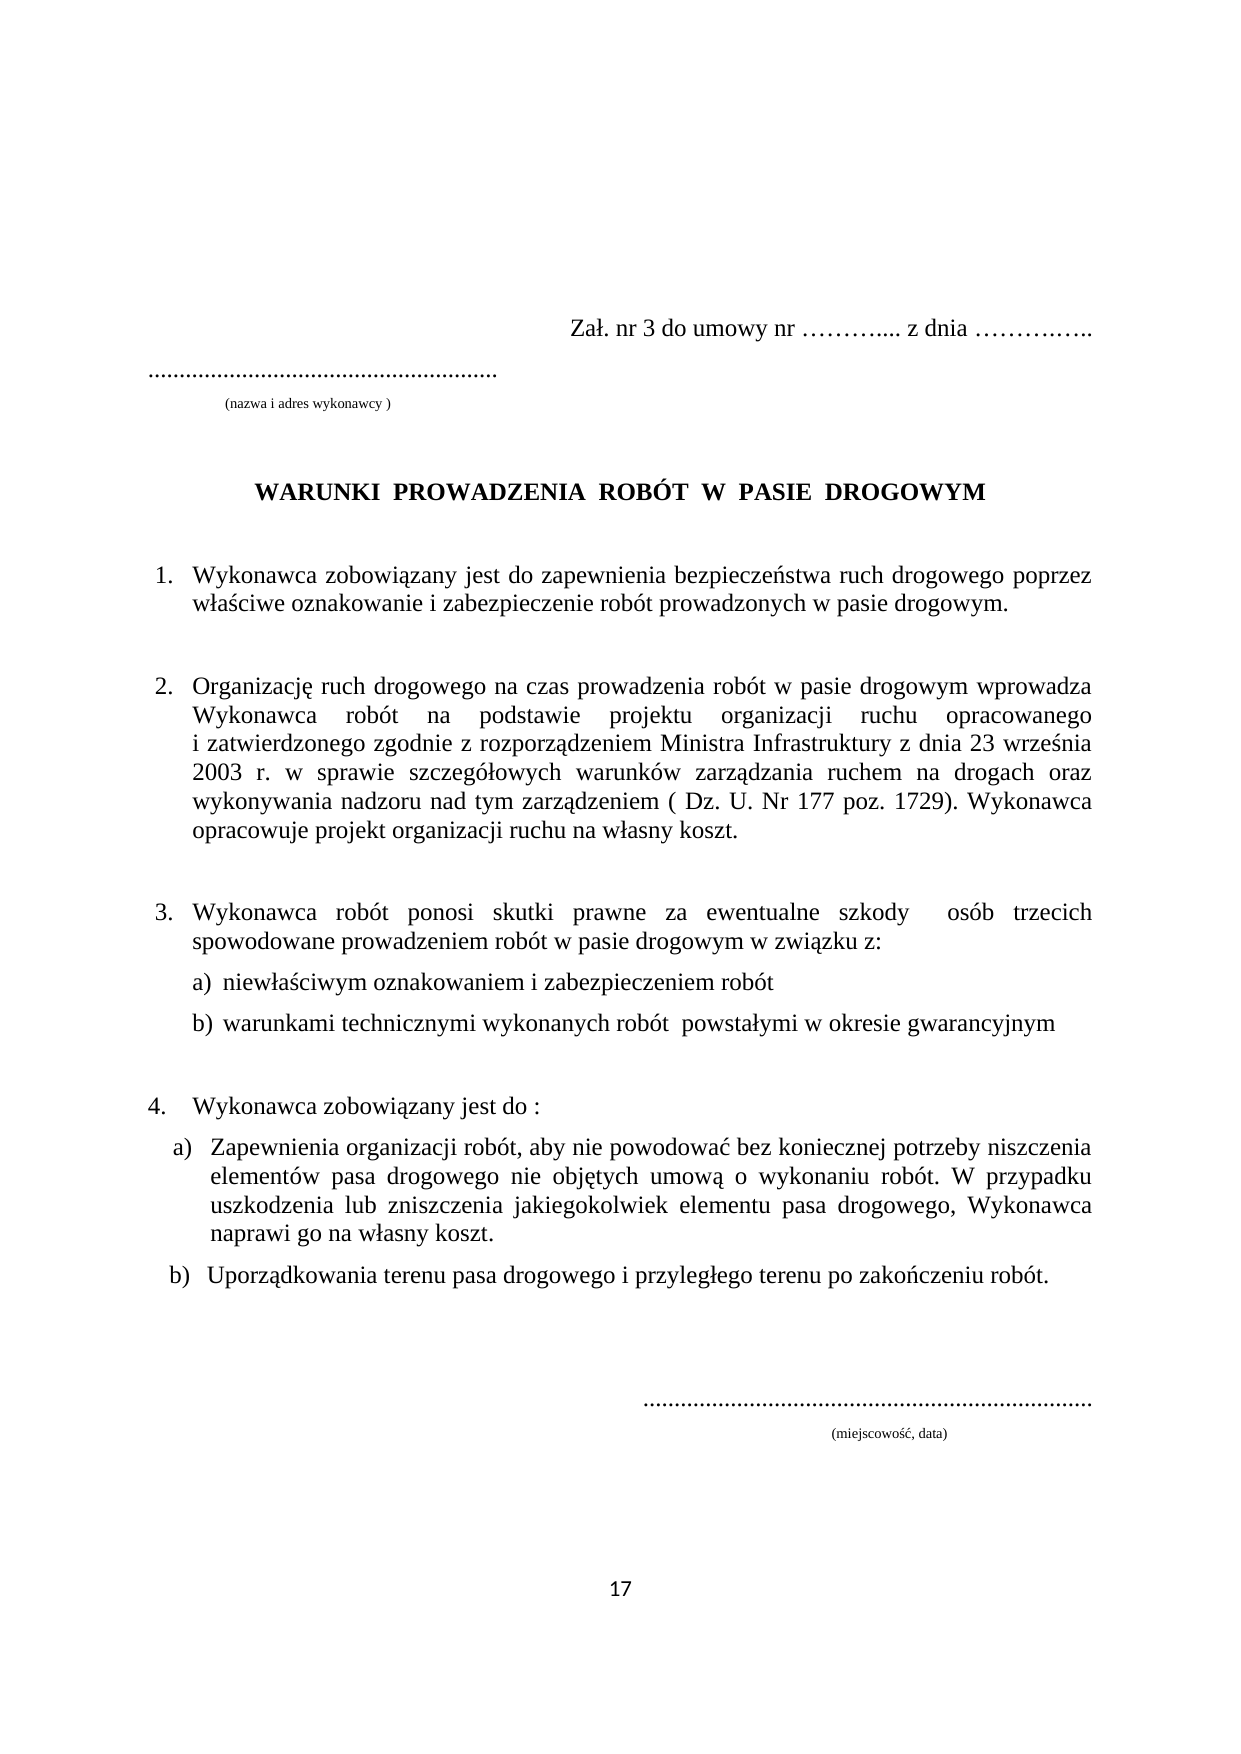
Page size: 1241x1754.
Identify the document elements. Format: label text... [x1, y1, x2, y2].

list Wykonawca robót ponosi skutki prawne za ewentualne szkody osób trzecich spowodowane prowadzeniem robót w pasie drogowym w związku z: [154, 897, 1093, 955]
list Uporządkowania terenu pasa drogowego i przyległego terenu po zakończeniu robót. [169, 1260, 1093, 1288]
list Wykonawca zobowiązany jest do : [148, 1091, 1093, 1120]
text Zał. nr 3 do umowy nr ……….... z dnia ……….….. [148, 313, 1093, 341]
text ........................................................ [148, 354, 1093, 383]
list Organizację ruch drogowego na czas prowadzenia robót w pasie drogowym wprowadza Wykonawca robót na podstawie projektu organizacji ruchu opracowanego i zatwierdzonego zgodnie z rozporządzeniem Ministra Infrastruktury z dnia 23 września 2003 r. w sprawie szczegółowych warunków zarządzania ruchem na drogach oraz wykonywania nadzoru nad tym zarządzeniem ( Dz. U. Nr 177 poz. 1729). Wykonawca opracowuje projekt organizacji ruchu na własny koszt. [154, 671, 1093, 843]
text (miejscowość, data) [148, 1425, 1093, 1453]
text ........................................................................ [148, 1383, 1093, 1412]
list niewłaściwym oznakowaniem i zabezpieczeniem robót [192, 967, 1093, 996]
text (nazwa i adres wykonawcy ) [148, 395, 1093, 424]
text WARUNKI PROWADZENIA ROBÓT W PASIE DROGOWYM [148, 477, 1093, 506]
list warunkami technicznymi wykonanych robót powstałymi w okresie gwarancyjnym [192, 1008, 1093, 1037]
list Zapewnienia organizacji robót, aby nie powodować bez koniecznej potrzeby niszczenia elementów pasa drogowego nie objętych umową o wykonaniu robót. W przypadku uszkodzenia lub zniszczenia jakiegokolwiek elementu pasa drogowego, Wykonawca naprawi go na własny koszt. [173, 1132, 1093, 1247]
list Wykonawca zobowiązany jest do zapewnienia bezpieczeństwa ruch drogowego poprzez właściwe oznakowanie i zabezpieczenie robót prowadzonych w pasie drogowym. [154, 560, 1093, 617]
